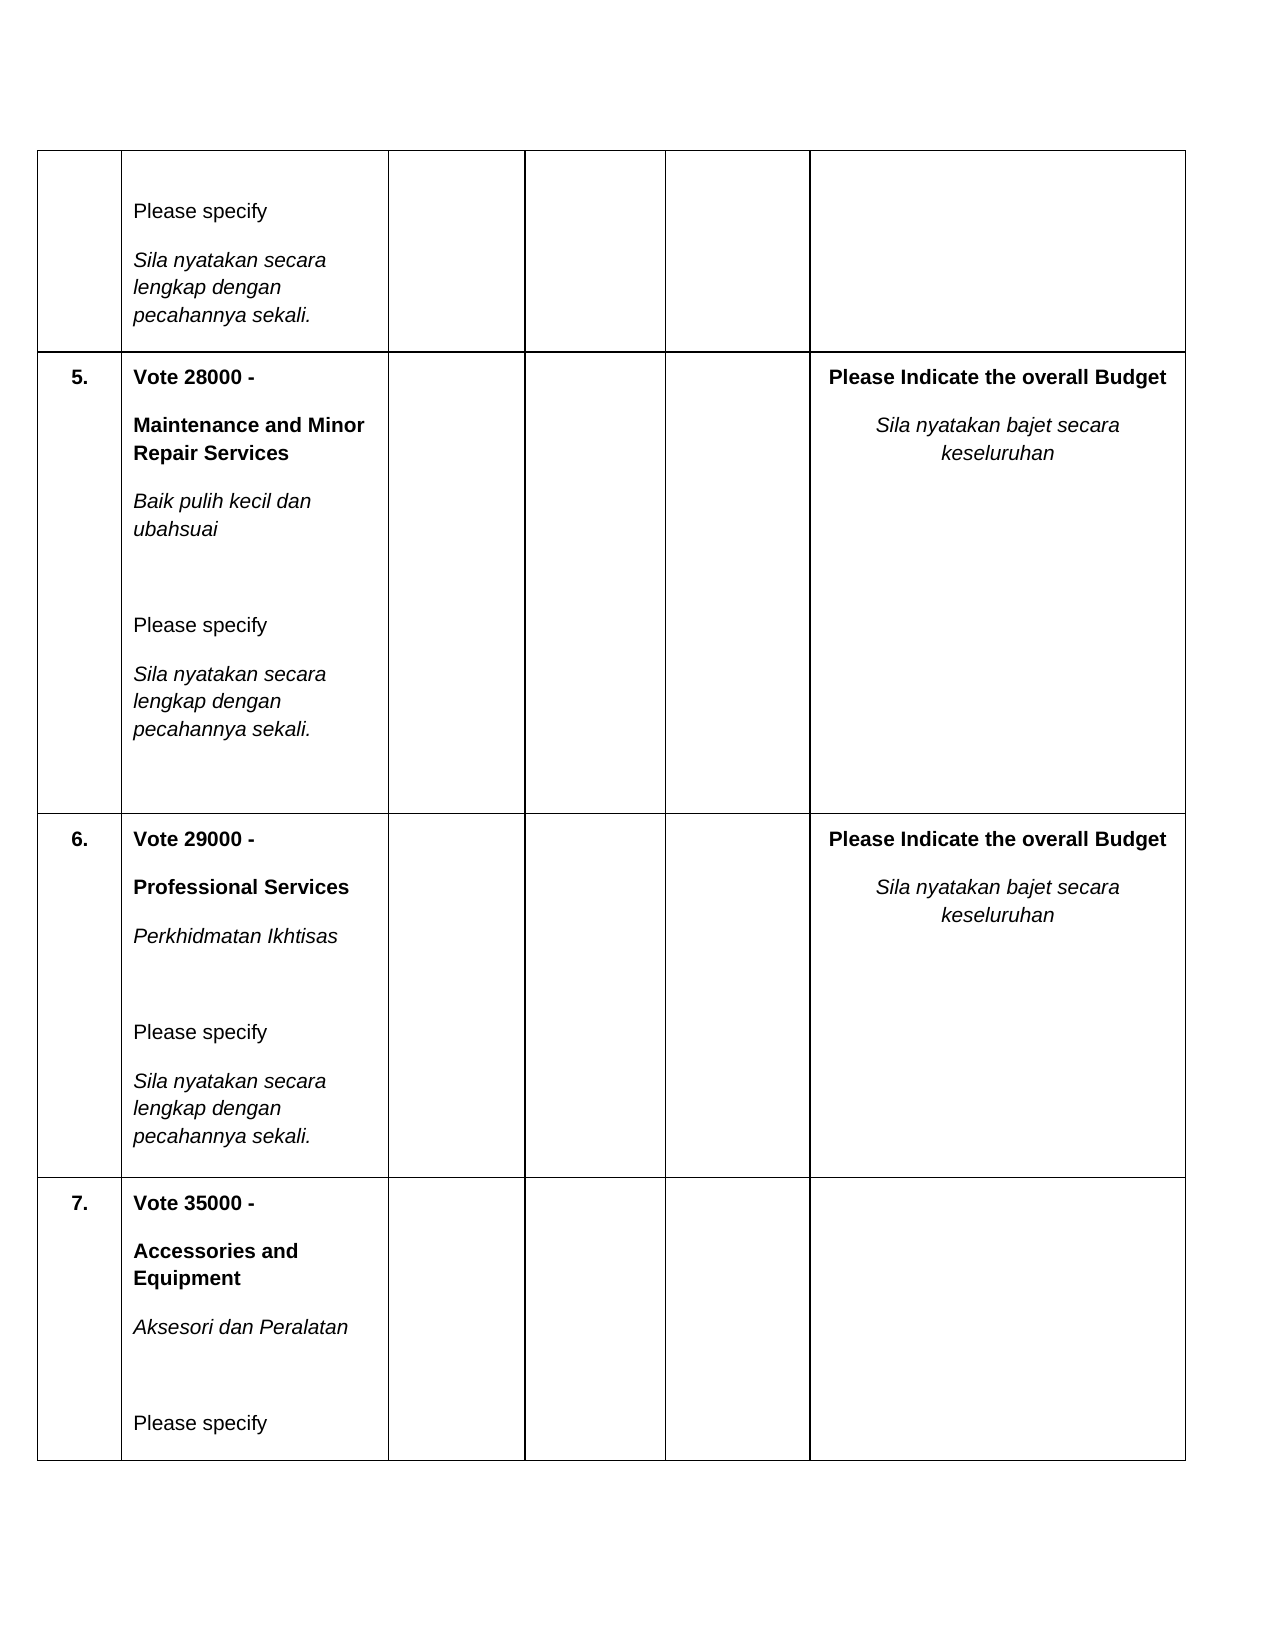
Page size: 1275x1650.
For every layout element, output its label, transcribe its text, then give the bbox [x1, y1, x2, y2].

table_cell [526, 1178, 665, 1460]
table_cell 7. [38, 1178, 121, 1460]
table_cell 4. [38, 151, 121, 351]
table_cell [526, 353, 665, 813]
table_cell Vote 28000 - Maintenance and Minor Repair Services Baik pulih kecil dan ubahsuai Please specify Sila nyatakan secara lengkap dengan pecahannya sekali. [122, 353, 388, 813]
table_cell [389, 151, 524, 351]
table_cell [389, 1178, 524, 1460]
table_cell 6. [38, 814, 121, 1177]
table_cell Please Indicate the overall Budget Sila nyatakan bajet secara keseluruhan [811, 353, 1185, 813]
table_cell [666, 814, 809, 1177]
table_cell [811, 151, 1185, 351]
table_cell Vote 29000 - Professional Services Perkhidmatan Ikhtisas Please specify Sila nyatakan secara lengkap dengan pecahannya sekali. [122, 814, 388, 1177]
table_cell [526, 151, 665, 351]
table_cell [122, 1178, 388, 1460]
table_cell Please Indicate the overall Budget Sila nyatakan bajet secara keseluruhan [811, 814, 1185, 1177]
table_cell 5. [38, 353, 121, 813]
table_cell [526, 814, 665, 1177]
table_cell [666, 1178, 809, 1460]
table_cell [666, 353, 809, 813]
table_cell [122, 151, 388, 351]
table_cell [389, 814, 524, 1177]
table_cell [389, 353, 524, 813]
table_cell [811, 1178, 1185, 1460]
table_cell [666, 151, 809, 351]
